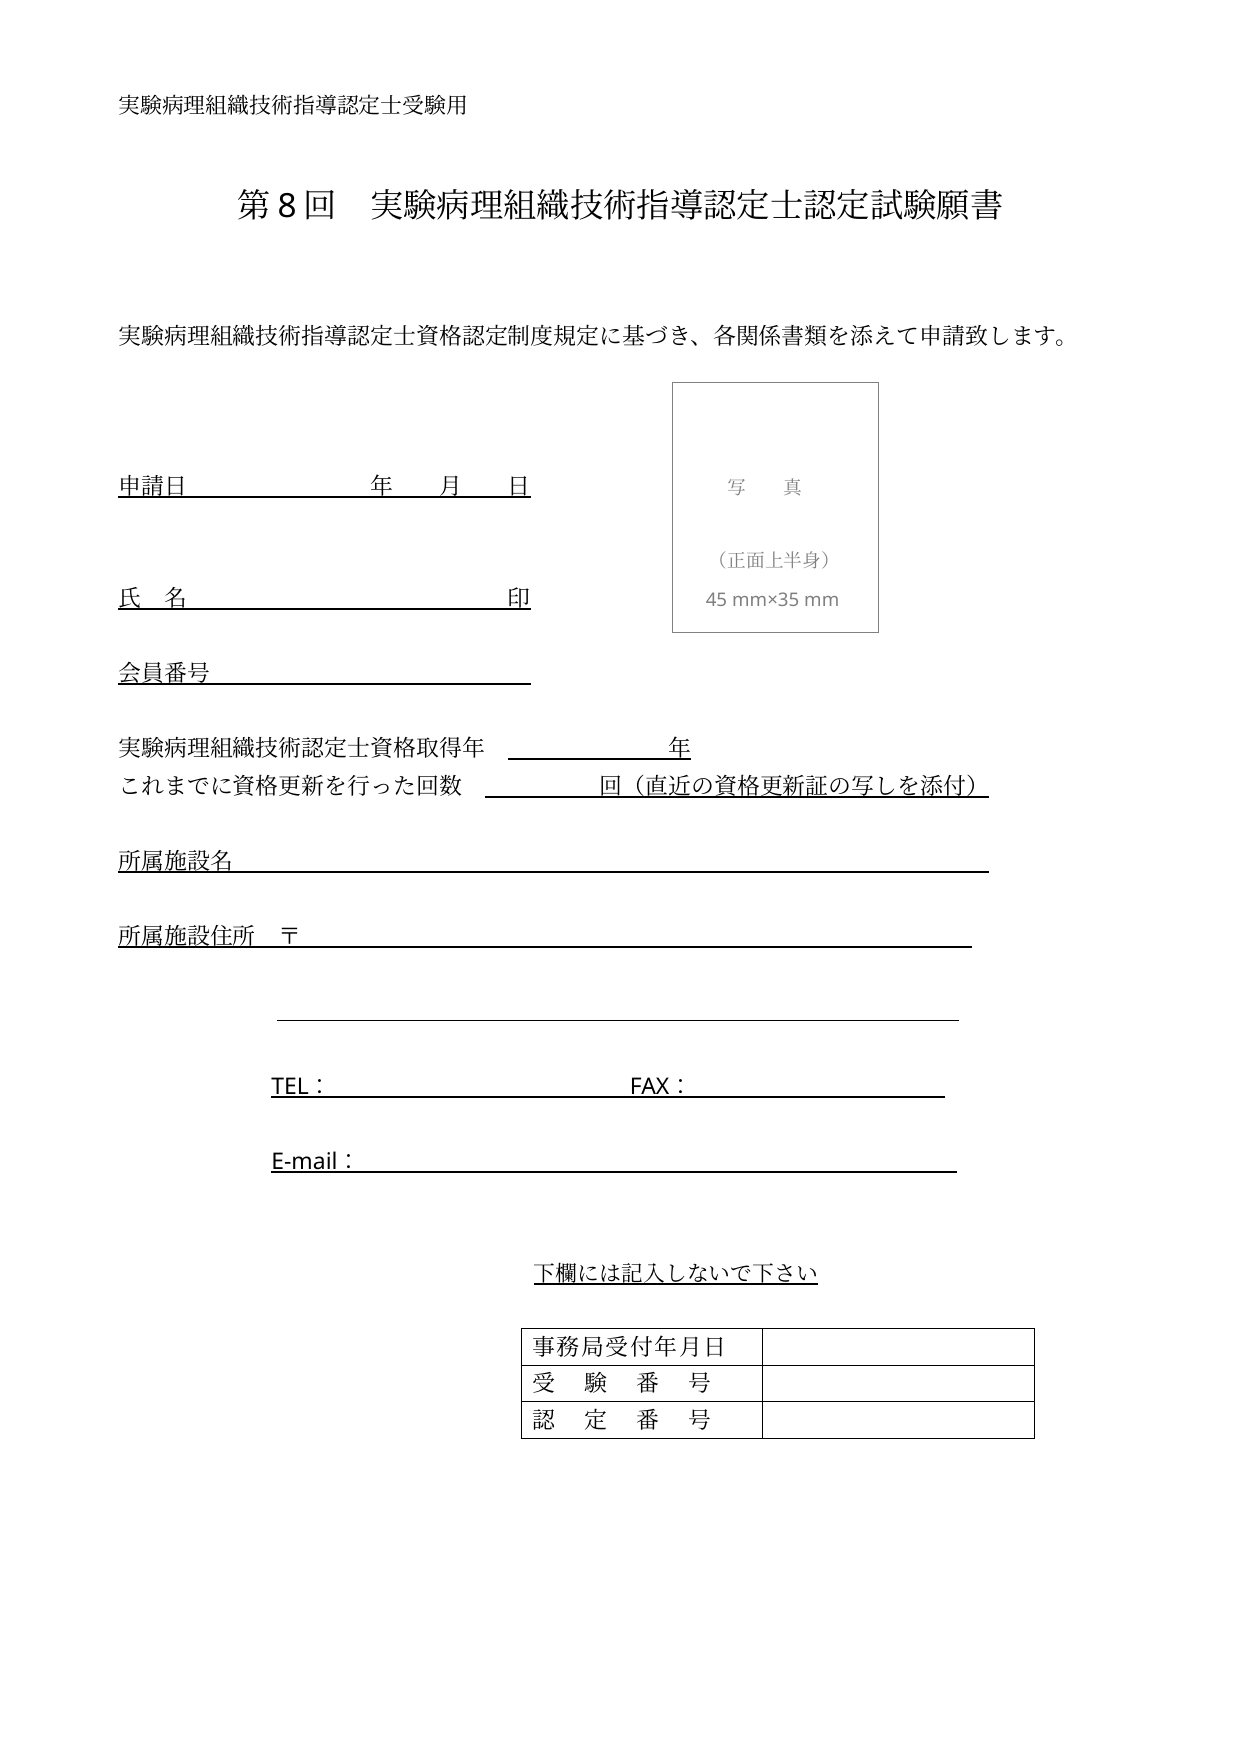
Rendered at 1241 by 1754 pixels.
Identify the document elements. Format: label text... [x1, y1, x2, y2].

table_cell 受 験 番 号 [522, 1366, 762, 1401]
text これまでに資格更新を行った回数 回（直近の資格更新証の写しを添付） [118, 766, 1122, 803]
table_cell [763, 1366, 1034, 1401]
text 所属施設名 [118, 841, 1122, 878]
text 第8回 実験病理組織技術指導認定士認定試験願書 [118, 166, 1122, 241]
text 申請日 年 月 日 写 真 [118, 466, 1122, 503]
text （正面上半身） [118, 541, 1122, 578]
text 実験病理組織技術指導認定士資格認定制度規定に基づき、各関係書類を添えて申請致します。 [118, 316, 1122, 353]
text TEL： FAX： [118, 1066, 1122, 1103]
text 実験病理組織技術認定士資格取得年 年 [118, 728, 1122, 766]
text 氏 名 印 45 mm×35 mm [118, 578, 1122, 616]
text E-mail： [118, 1141, 1122, 1178]
text 所属施設住所 〒 [118, 916, 1122, 953]
table_header 事務局受付年月日 [522, 1329, 762, 1364]
table_cell 認 定 番 号 [522, 1402, 762, 1438]
text 下欄には記入しないで下さい [118, 1253, 1122, 1291]
text 会員番号 [118, 653, 1122, 691]
table_cell [763, 1402, 1034, 1438]
table_header [763, 1329, 1034, 1364]
